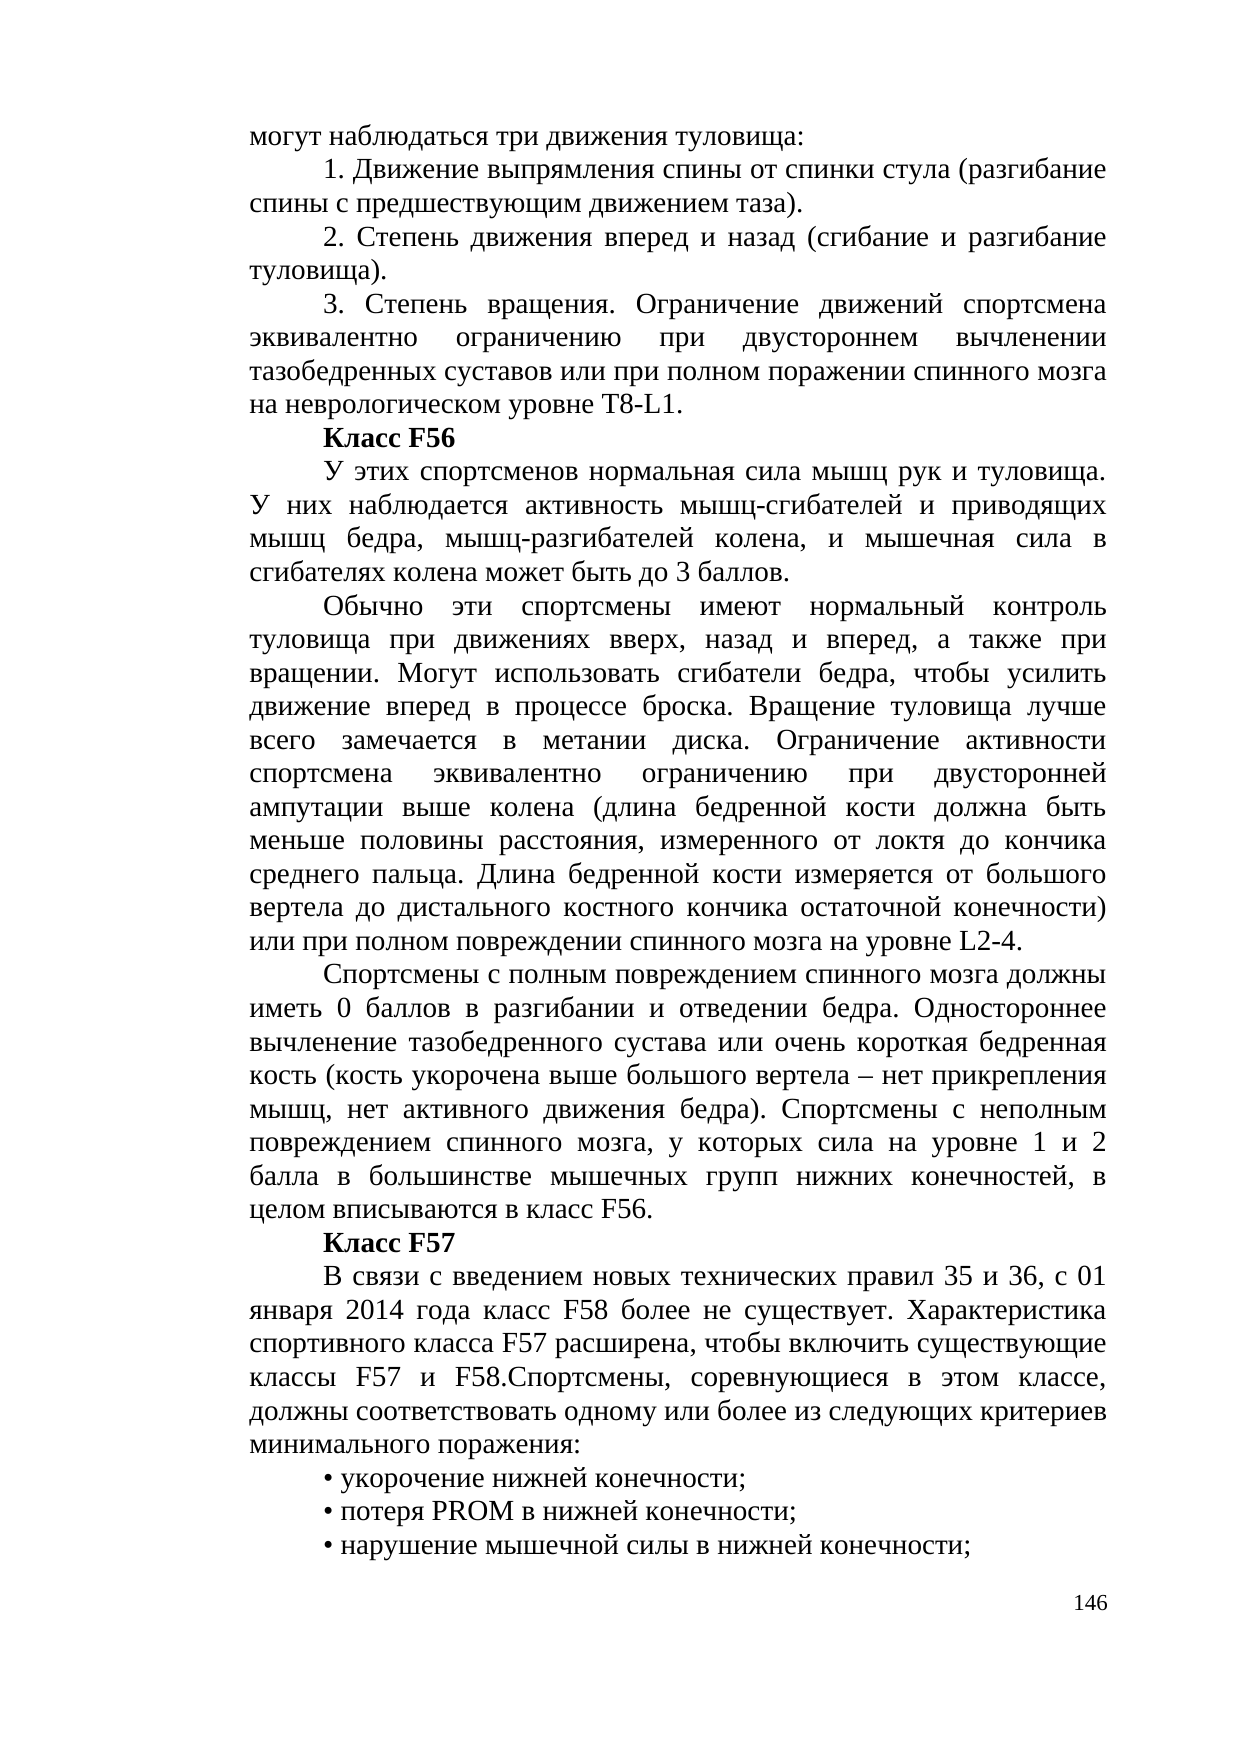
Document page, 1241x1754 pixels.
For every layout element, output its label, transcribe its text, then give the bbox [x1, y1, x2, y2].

text • потеря PROM в нижней конечности; [249, 1493, 1107, 1527]
text 1. Движение выпрямления спины от спинки стула (разгибание спины с предшествующим движением таза). [249, 152, 1107, 219]
text Класс F57 [249, 1225, 1107, 1258]
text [249, 118, 1107, 152]
text Обычно эти спортсмены имеют нормальный контроль туловища при движениях вверх, назад и вперед, а также при вращении. Могут использовать сгибатели бедра, чтобы усилить движение вперед в процессе броска. Вращение туловища лучше всего замечается в метании диска. Ограничение активности спортсмена эквивалентно ограничению при двусторонней ампутации выше колена (длина бедренной кости должна быть меньше половины расстояния, измеренного от локтя до кончика среднего пальца. Длина бедренной кости измеряется от большого вертела до дистального костного кончика остаточной конечности) или при полном повреждении спинного мозга на уровне L2-4. [249, 588, 1107, 957]
text Спортсмены с полным повреждением спинного мозга должны иметь 0 баллов в разгибании и отведении бедра. Одностороннее вычленение тазобедренного сустава или очень короткая бедренная кость (кость укорочена выше большого вертела – нет прикрепления мышц, нет активного движения бедра). Спортсмены с неполным повреждением спинного мозга, у которых сила на уровне 1 и 2 балла в большинстве мышечных групп нижних конечностей, в целом вписываются в класс F56. [249, 957, 1107, 1225]
text Класс F56 [249, 420, 1107, 453]
text В связи с введением новых технических правил 35 и 36, с 01 января 2014 года класс F58 более не существует. Характеристика спортивного класса F57 расширена, чтобы включить существующие классы F57 и F58.Спортсмены, соревнующиеся в этом классе, должны соответствовать одному или более из следующих критериев минимального поражения: [249, 1258, 1107, 1460]
text У этих спортсменов нормальная сила мышц рук и туловища. У них наблюдается активность мышц-сгибателей и приводящих мышц бедра, мышц-разгибателей колена, и мышечная сила в сгибателях колена может быть до 3 баллов. [249, 453, 1107, 588]
text 2. Степень движения вперед и назад (сгибание и разгибание туловища). [249, 219, 1107, 286]
text 3. Степень вращения. Ограничение движений спортсмена эквивалентно ограничению при двустороннем вычленении тазобедренных суставов или при полном поражении спинного мозга на неврологическом уровне T8-L1. [249, 286, 1107, 420]
text • нарушение мышечной силы в нижней конечности; [249, 1527, 1107, 1560]
text • укорочение нижней конечности; [249, 1460, 1107, 1493]
